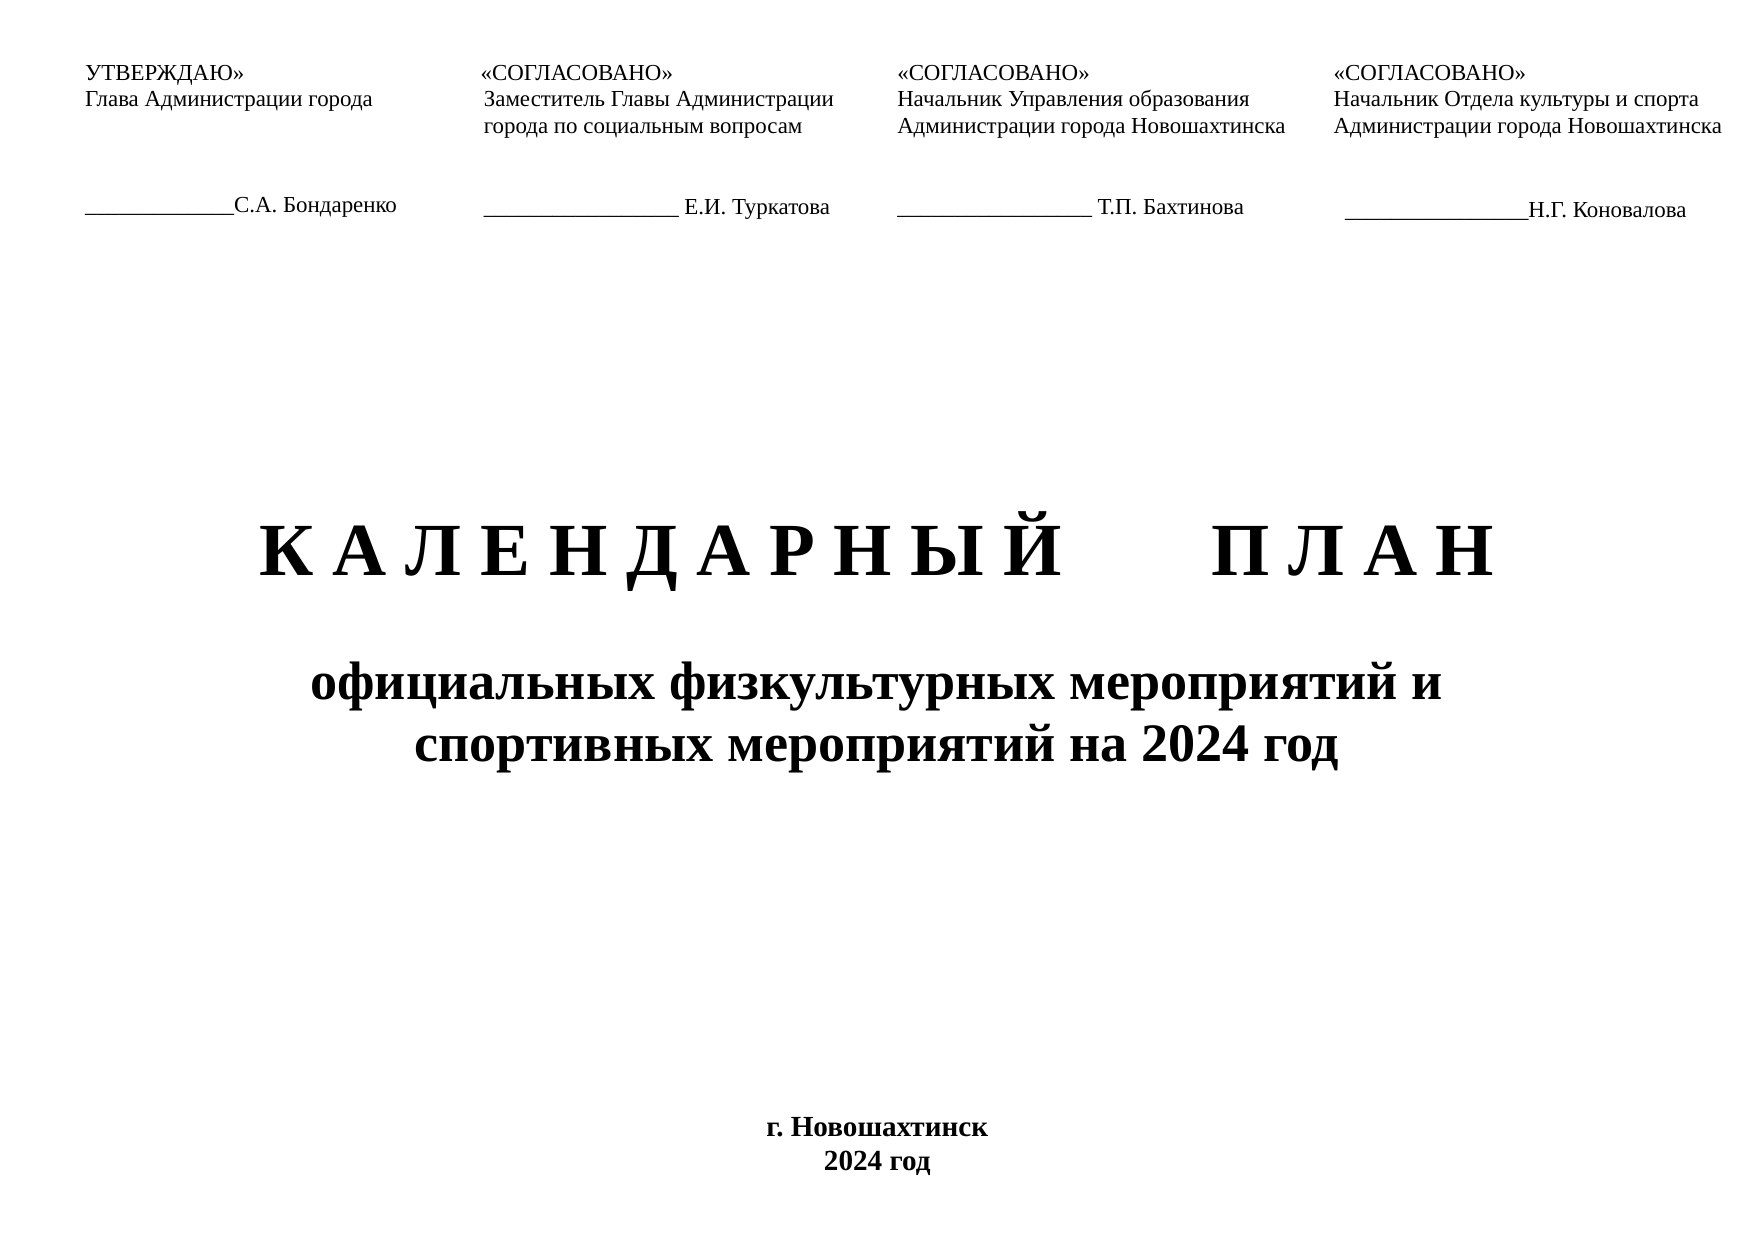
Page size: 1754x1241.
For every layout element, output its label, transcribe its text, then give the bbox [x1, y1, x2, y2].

text спортивных мероприятий на 2024 год [118, 711, 1636, 774]
table_header «СОГЛАСОВАНО» Начальник Отдела культуры и спорта Администрации города Новошахтинска ________________Н.Г. Коновалова [1299, 59, 1742, 251]
text 2024 год [118, 1143, 1636, 1176]
table_header УТВЕРЖДАЮ» Глава Администрации города _____________С.А. Бондаренко [74, 59, 472, 251]
text официальных физкультурных мероприятий и [118, 649, 1636, 711]
text К А Л Е Н Д А Р Н Ы Й П Л А Н [118, 505, 1636, 592]
table_header «СОГЛАСОВАНО» Начальник Управления образования Администрации города Новошахтинска _________________ Т.П. Бахтинова [886, 59, 1299, 251]
table_header «СОГЛАСОВАНО» Заместитель Главы Администрации города по социальным вопросам _________________ Е.И. Туркатова [473, 59, 886, 251]
text г. Новошахтинск [118, 1109, 1636, 1143]
